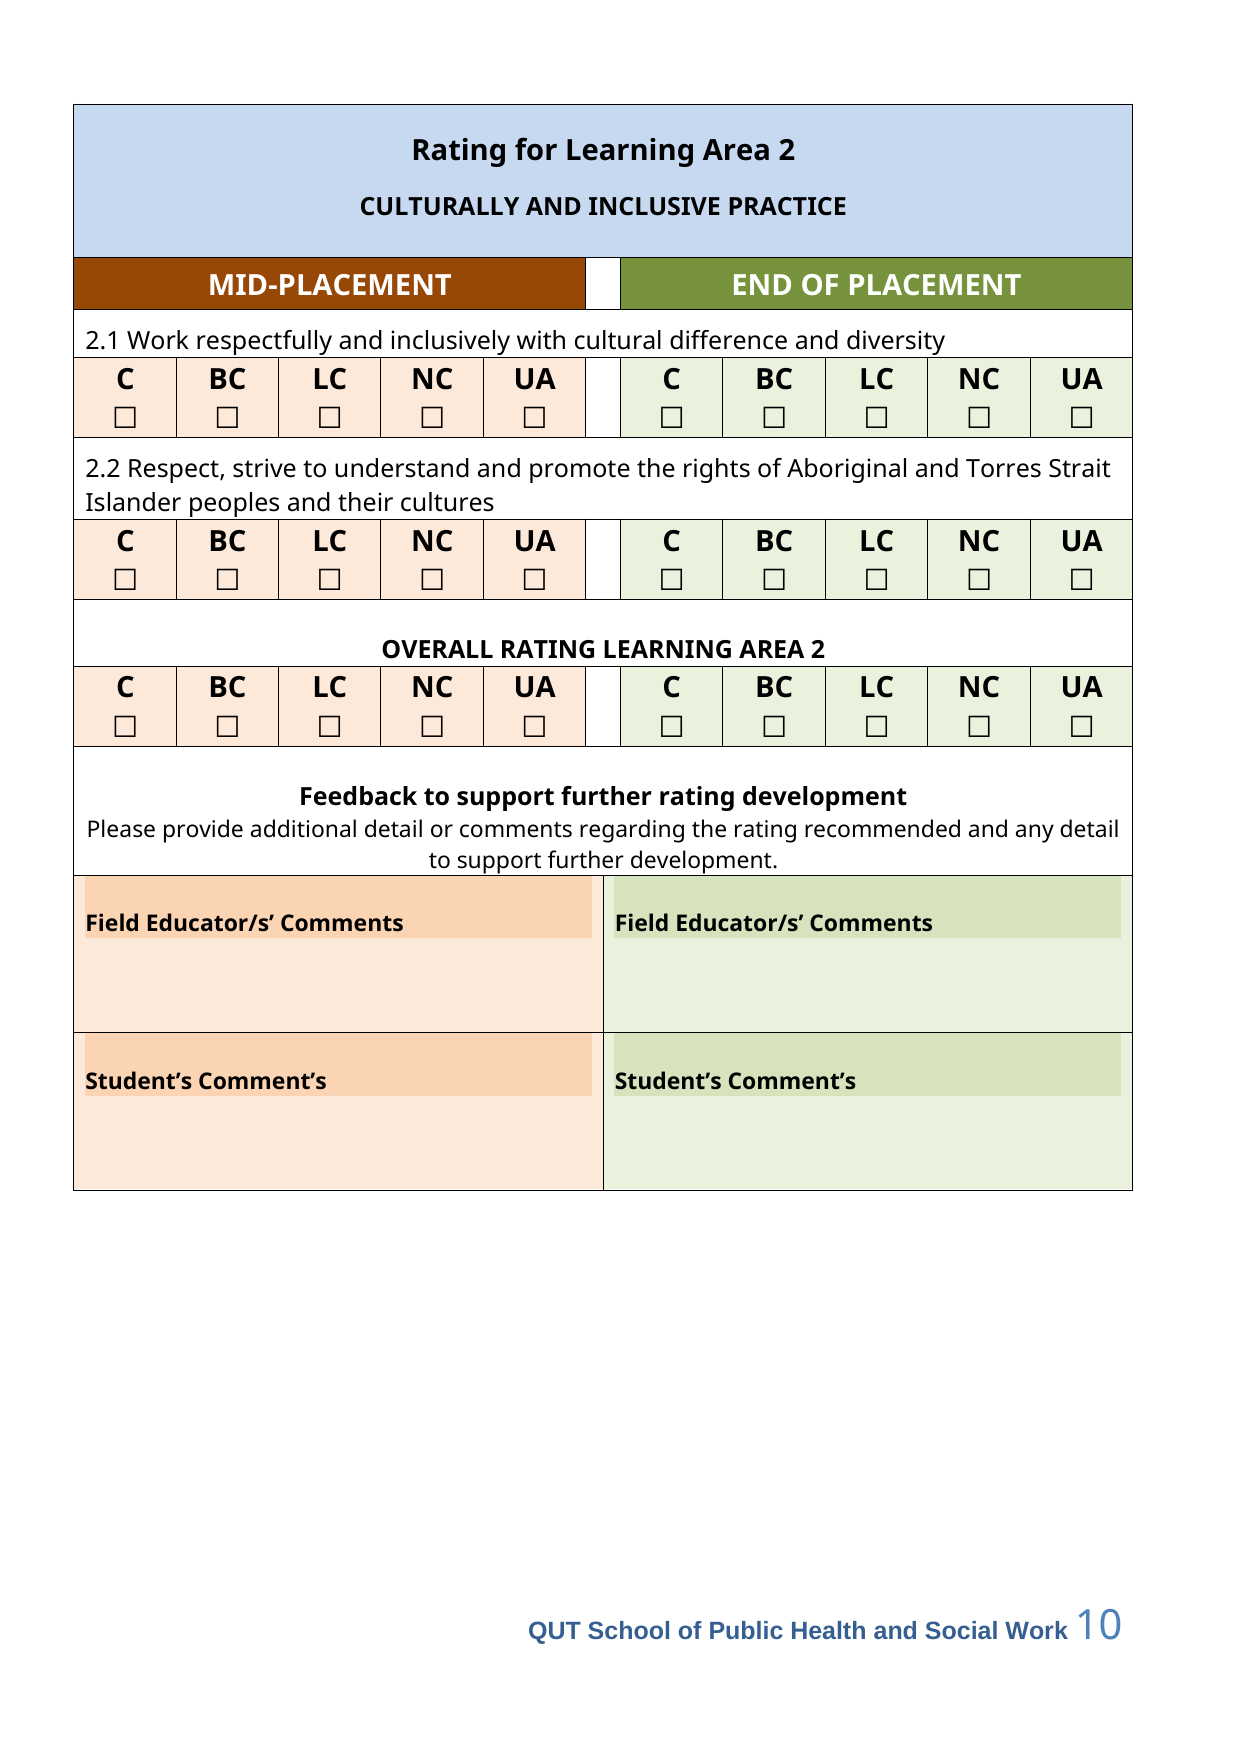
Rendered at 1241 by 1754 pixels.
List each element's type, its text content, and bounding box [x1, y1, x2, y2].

table_cell C [621, 667, 722, 746]
table_cell LC [279, 358, 380, 437]
table_cell NC [381, 358, 483, 437]
table_header Rating for Learning Area 2 CULTURALLY AND INCLUSIVE PRACTICE [74, 105, 1132, 257]
table_cell NC [928, 520, 1030, 599]
table_cell BC [177, 667, 278, 746]
table_cell BC [177, 358, 278, 437]
table_cell [586, 667, 620, 746]
table_cell C [74, 358, 176, 437]
table_cell BC [723, 520, 825, 599]
table_cell BC [723, 358, 825, 437]
table_cell Feedback to support further rating development Please provide additional detail or comments regarding the rating recommended and any detail to support further development. [74, 747, 1132, 875]
table_cell C [74, 520, 176, 599]
table_cell MID-PLACEMENT [74, 258, 585, 309]
table_cell Student’s Comment’s [604, 1033, 1132, 1189]
table_cell C [74, 667, 176, 746]
table_cell BC [723, 667, 825, 746]
table_cell NC [381, 520, 483, 599]
table_cell LC [826, 358, 927, 437]
table_cell 2.1 Work respectfully and inclusively with cultural difference and diversity [74, 310, 1132, 357]
table_cell UA [484, 667, 585, 746]
table_cell UA [1031, 520, 1132, 599]
table_cell BC [177, 520, 278, 599]
table_cell Student’s Comment’s [74, 1033, 603, 1189]
table_cell LC [279, 520, 380, 599]
table_cell [586, 358, 620, 437]
table_cell NC [381, 667, 483, 746]
table_cell UA [1031, 667, 1132, 746]
table_cell OVERALL RATING LEARNING AREA 2 [74, 600, 1132, 666]
table_cell LC [279, 667, 380, 746]
table_cell UA [1031, 358, 1132, 437]
table_cell [586, 520, 620, 599]
table_cell Field Educator/s’ Comments [74, 876, 603, 1032]
table_cell END OF PLACEMENT [621, 258, 1132, 309]
table_cell 2.2 Respect, strive to understand and promote the rights of Aboriginal and Torres Strait Islander peoples and their cultures [74, 438, 1132, 519]
table_cell C [621, 520, 722, 599]
table_cell Field Educator/s’ Comments [604, 876, 1132, 1032]
table_cell NC [928, 358, 1030, 437]
table_cell NC [928, 667, 1030, 746]
table_cell UA [484, 520, 585, 599]
table_cell LC [826, 520, 927, 599]
table_cell [586, 258, 620, 309]
table_cell C [621, 358, 722, 437]
table_cell LC [826, 667, 927, 746]
table_cell UA [484, 358, 585, 437]
